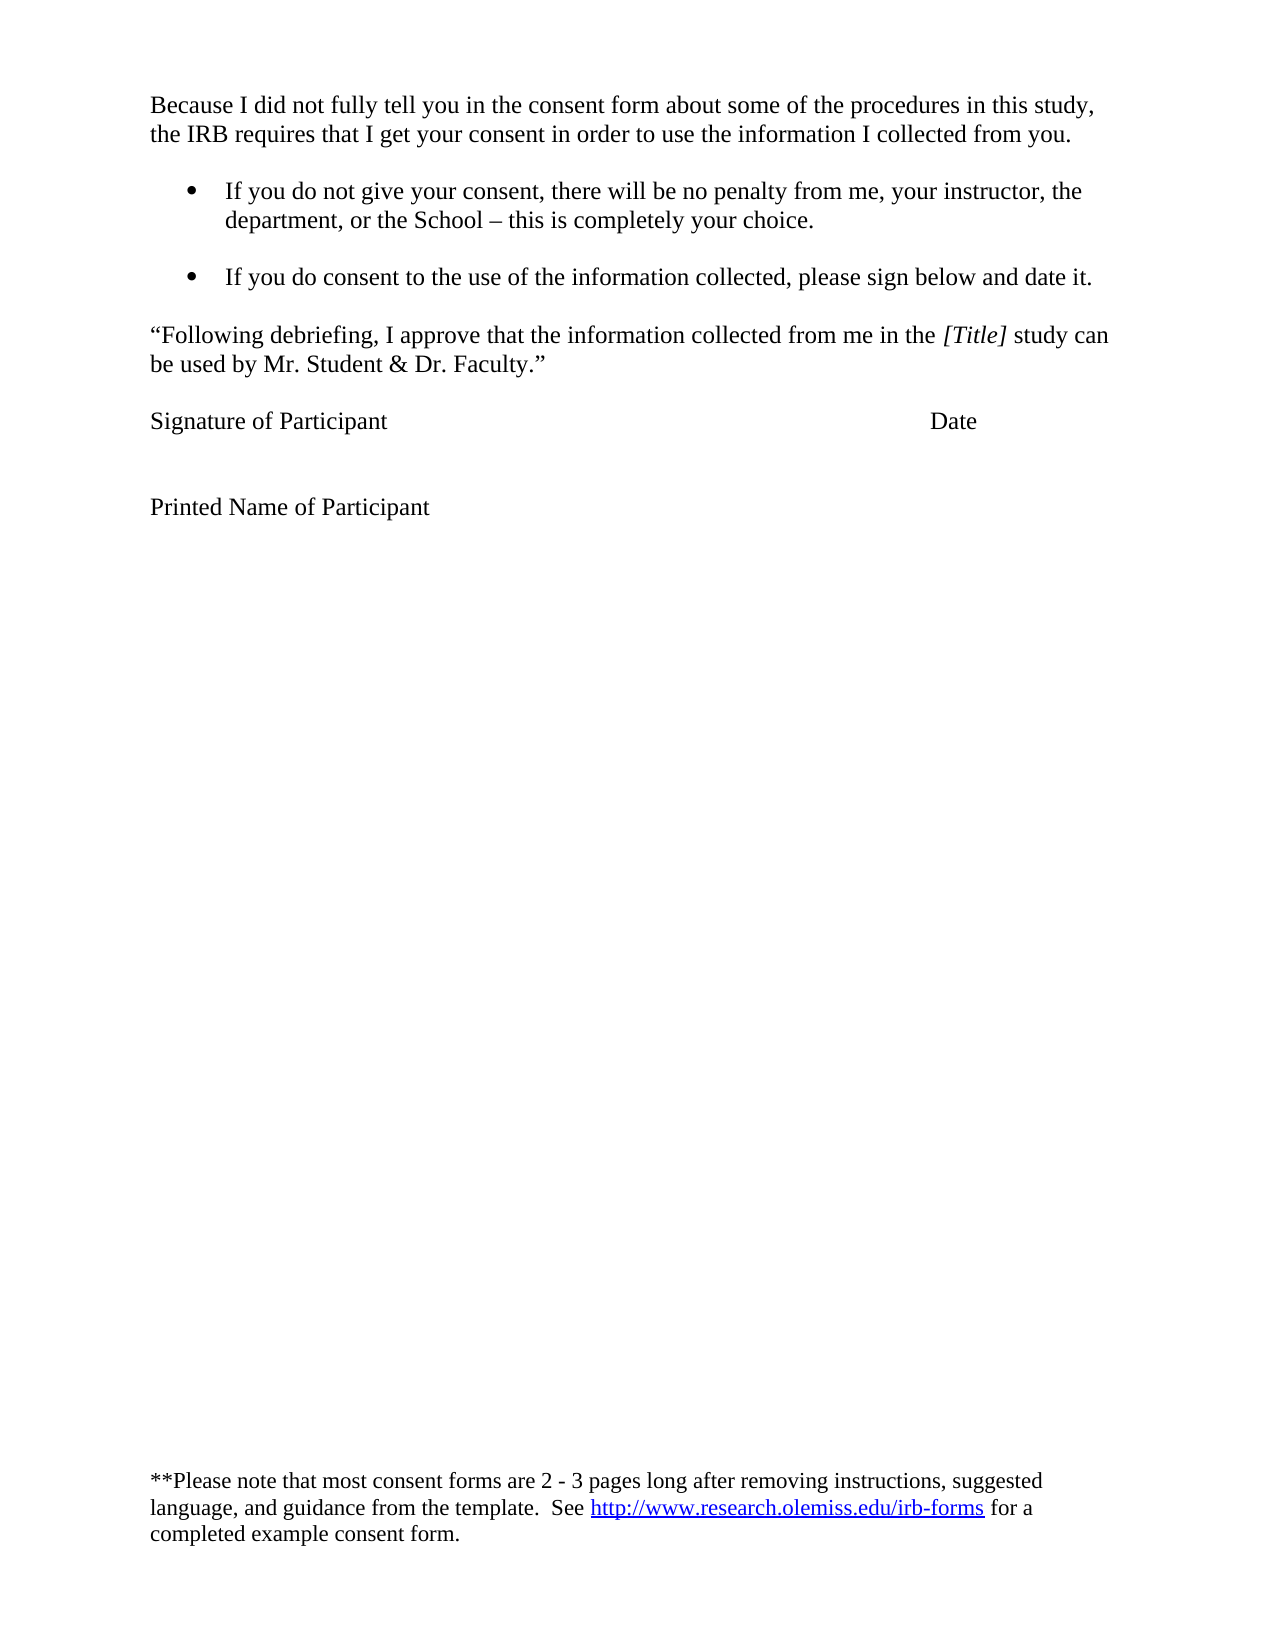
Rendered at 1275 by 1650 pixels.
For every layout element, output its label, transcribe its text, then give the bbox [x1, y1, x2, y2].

text Because I did not fully tell you in the consent form about some of the procedures in this study, the IRB requires that I get your consent in order to use the information I collected from you. [150, 90, 1125, 147]
text “Following debriefing, I approve that the information collected from me in the [Title] study can be used by Mr. Student & Dr. Faculty.” [150, 320, 1125, 377]
list If you do consent to the use of the information collected, please sign below and date it. [187, 262, 1125, 291]
text Printed Name of Participant [150, 492, 1125, 521]
table_header Signature of Participant [150, 406, 930, 435]
table_header Date [930, 406, 1125, 435]
list If you do not give your consent, there will be no penalty from me, your instructor, the department, or the School – this is completely your choice. [187, 176, 1125, 234]
